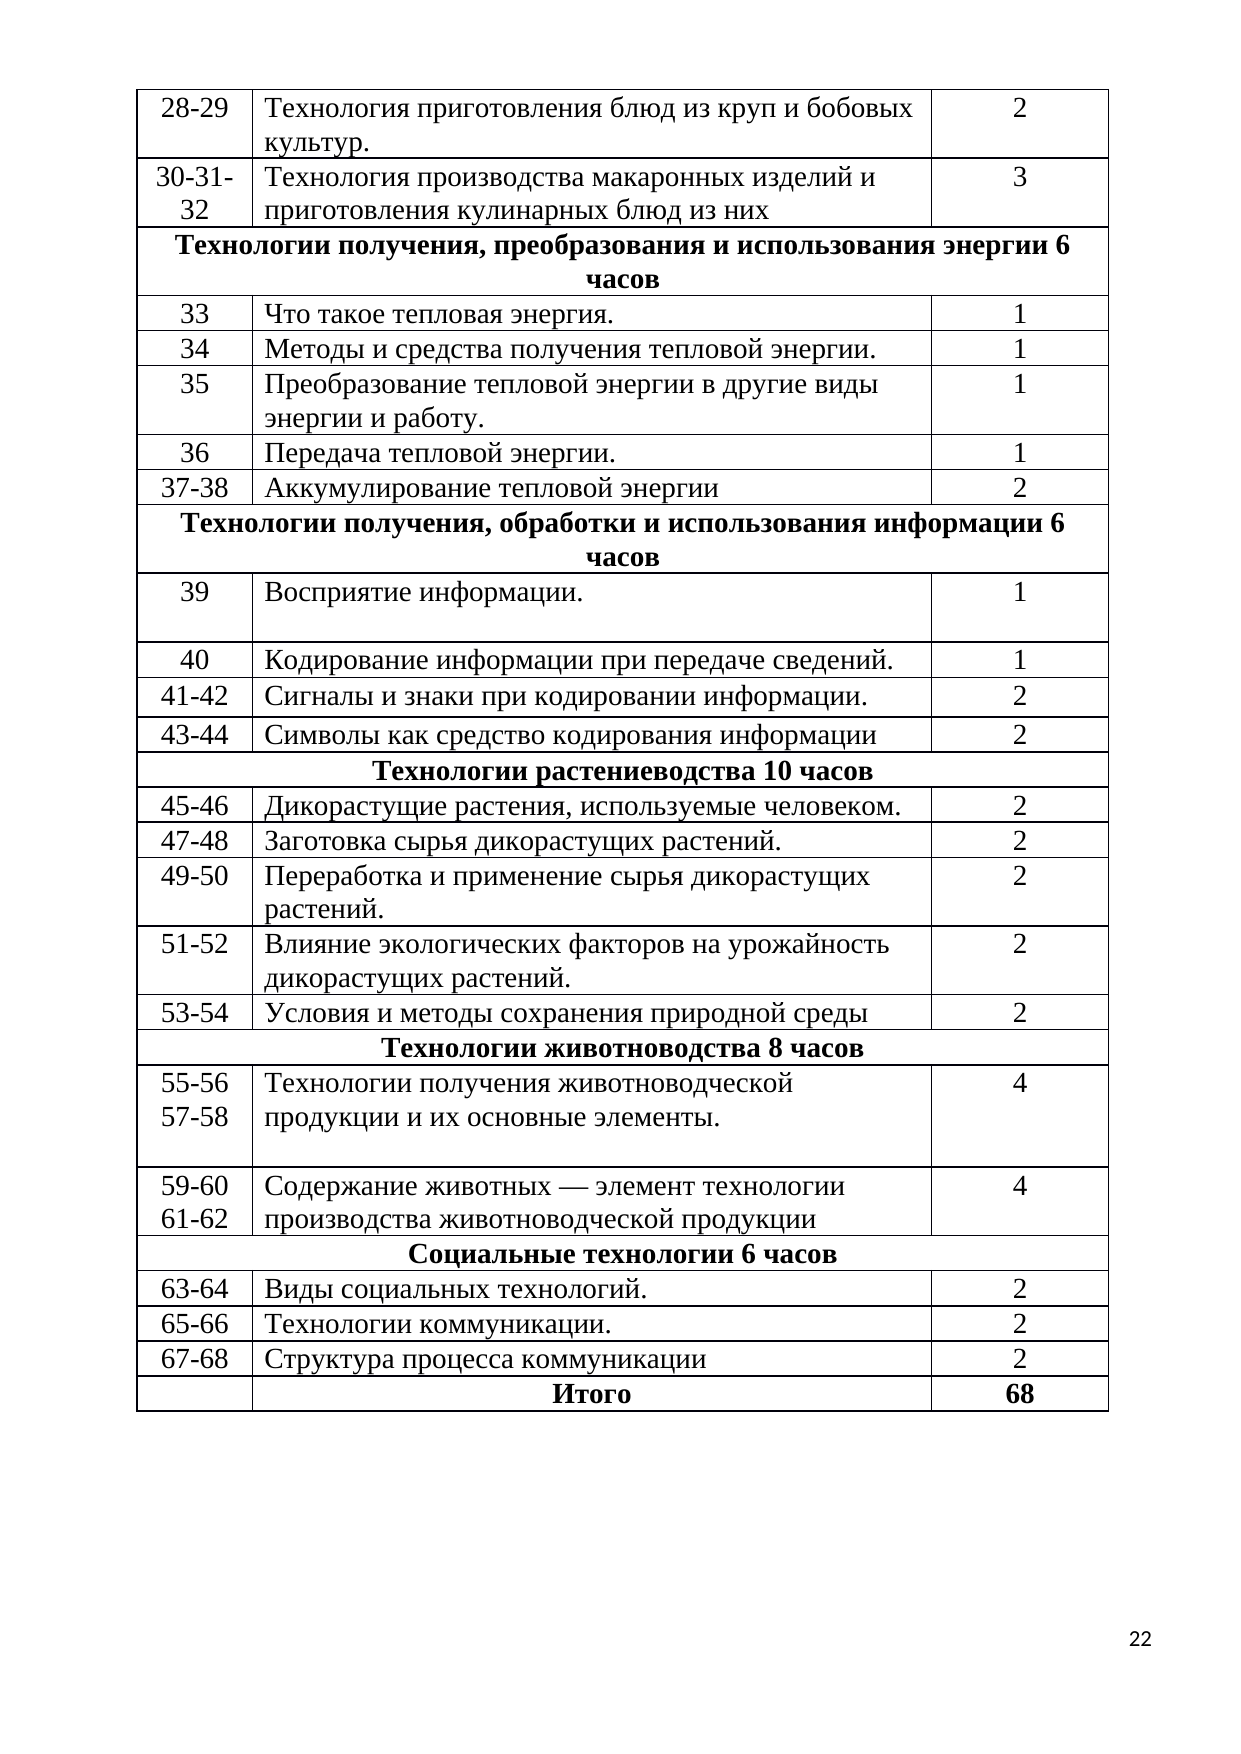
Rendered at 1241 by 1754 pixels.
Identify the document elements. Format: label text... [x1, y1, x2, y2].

table_cell Восприятие информации. [253, 574, 931, 641]
table_cell 3 [932, 159, 1108, 226]
table_cell 2 [932, 470, 1108, 504]
table_cell 41-42 [138, 678, 252, 716]
table_cell Итого [253, 1377, 931, 1410]
table_cell Что такое тепловая энергия. [253, 296, 931, 330]
table_cell 37-38 [138, 470, 252, 504]
table_cell 2 [932, 1307, 1108, 1340]
table_cell 67-68 [138, 1342, 252, 1375]
table_cell Символы как средство кодирования информации [253, 718, 931, 751]
table_cell 1 [932, 435, 1108, 468]
table_cell Технологии получения животноводческой продукции и их основные элементы. [253, 1066, 931, 1166]
table_cell Содержание животных — элемент технологии производства животноводческой продукции [253, 1168, 931, 1235]
table_cell Преобразование тепловой энергии в другие виды энергии и работу. [253, 366, 931, 433]
table_cell [138, 1377, 252, 1410]
table_cell Кодирование информации при передаче сведений. [253, 643, 931, 677]
table_cell Сигналы и знаки при кодировании информации. [253, 678, 931, 716]
table_cell Технология приготовления блюд из круп и бобовых культур. [253, 90, 931, 157]
table_cell 47-48 [138, 823, 252, 856]
table_cell 2 [932, 858, 1108, 925]
table_cell 2 [932, 1342, 1108, 1375]
table_cell 1 [932, 366, 1108, 433]
table_cell 68 [932, 1377, 1108, 1410]
table_cell Условия и методы сохранения природной среды [253, 995, 931, 1029]
table_cell 30-31-32 [138, 159, 252, 226]
table_cell 2 [932, 90, 1108, 157]
table_cell 2 [932, 678, 1108, 716]
table_cell 43-44 [138, 718, 252, 751]
table_cell Технологии коммуникации. [253, 1307, 931, 1340]
table_cell 28-29 [138, 90, 252, 157]
table_cell 2 [932, 823, 1108, 856]
table_cell Социальные технологии 6 часов [138, 1236, 1108, 1270]
table_cell Технологии животноводства 8 часов [138, 1030, 1108, 1064]
table_cell Переработка и применение сырья дикорастущих растений. [253, 858, 931, 925]
table_cell 49-50 [138, 858, 252, 925]
table_cell 1 [932, 331, 1108, 365]
table_cell 51-52 [138, 927, 252, 994]
table_cell Технология производства макаронных изделий и приготовления кулинарных блюд из них [253, 159, 931, 226]
table_cell 55-56 57-58 [138, 1066, 252, 1166]
table_cell 1 [932, 643, 1108, 677]
table_cell Технологии получения, преобразования и использования энергии 6 часов [138, 228, 1108, 294]
table_cell 2 [932, 718, 1108, 751]
table_cell 36 [138, 435, 252, 468]
table_cell 1 [932, 296, 1108, 330]
table_cell Дикорастущие растения, используемые человеком. [253, 788, 931, 821]
table_cell Виды социальных технологий. [253, 1271, 931, 1305]
table_cell 1 [932, 574, 1108, 641]
table_cell Методы и средства получения тепловой энергии. [253, 331, 931, 365]
table_cell 53-54 [138, 995, 252, 1029]
table_cell 33 [138, 296, 252, 330]
table_cell Структура процесса коммуникации [253, 1342, 931, 1375]
table_cell 63-64 [138, 1271, 252, 1305]
table_cell Аккумулирование тепловой энергии [253, 470, 931, 504]
table_cell 2 [932, 995, 1108, 1029]
table_cell 2 [932, 788, 1108, 821]
table_cell 40 [138, 643, 252, 677]
table_cell 2 [932, 927, 1108, 994]
table_cell 59-60 61-62 [138, 1168, 252, 1235]
table_cell 65-66 [138, 1307, 252, 1340]
table_cell Заготовка сырья дикорастущих растений. [253, 823, 931, 856]
table_cell Технологии растениеводства 10 часов [138, 753, 1108, 786]
table_cell 2 [932, 1271, 1108, 1305]
table_cell Технологии получения, обработки и использования информации 6 часов [138, 505, 1108, 572]
table_cell 35 [138, 366, 252, 433]
table_cell 4 [932, 1168, 1108, 1235]
table_cell 34 [138, 331, 252, 365]
table_cell 39 [138, 574, 252, 641]
table_cell 45-46 [138, 788, 252, 821]
table_cell 4 [932, 1066, 1108, 1166]
table_cell Передача тепловой энергии. [253, 435, 931, 468]
table_cell Влияние экологических факторов на урожайность дикорастущих растений. [253, 927, 931, 994]
